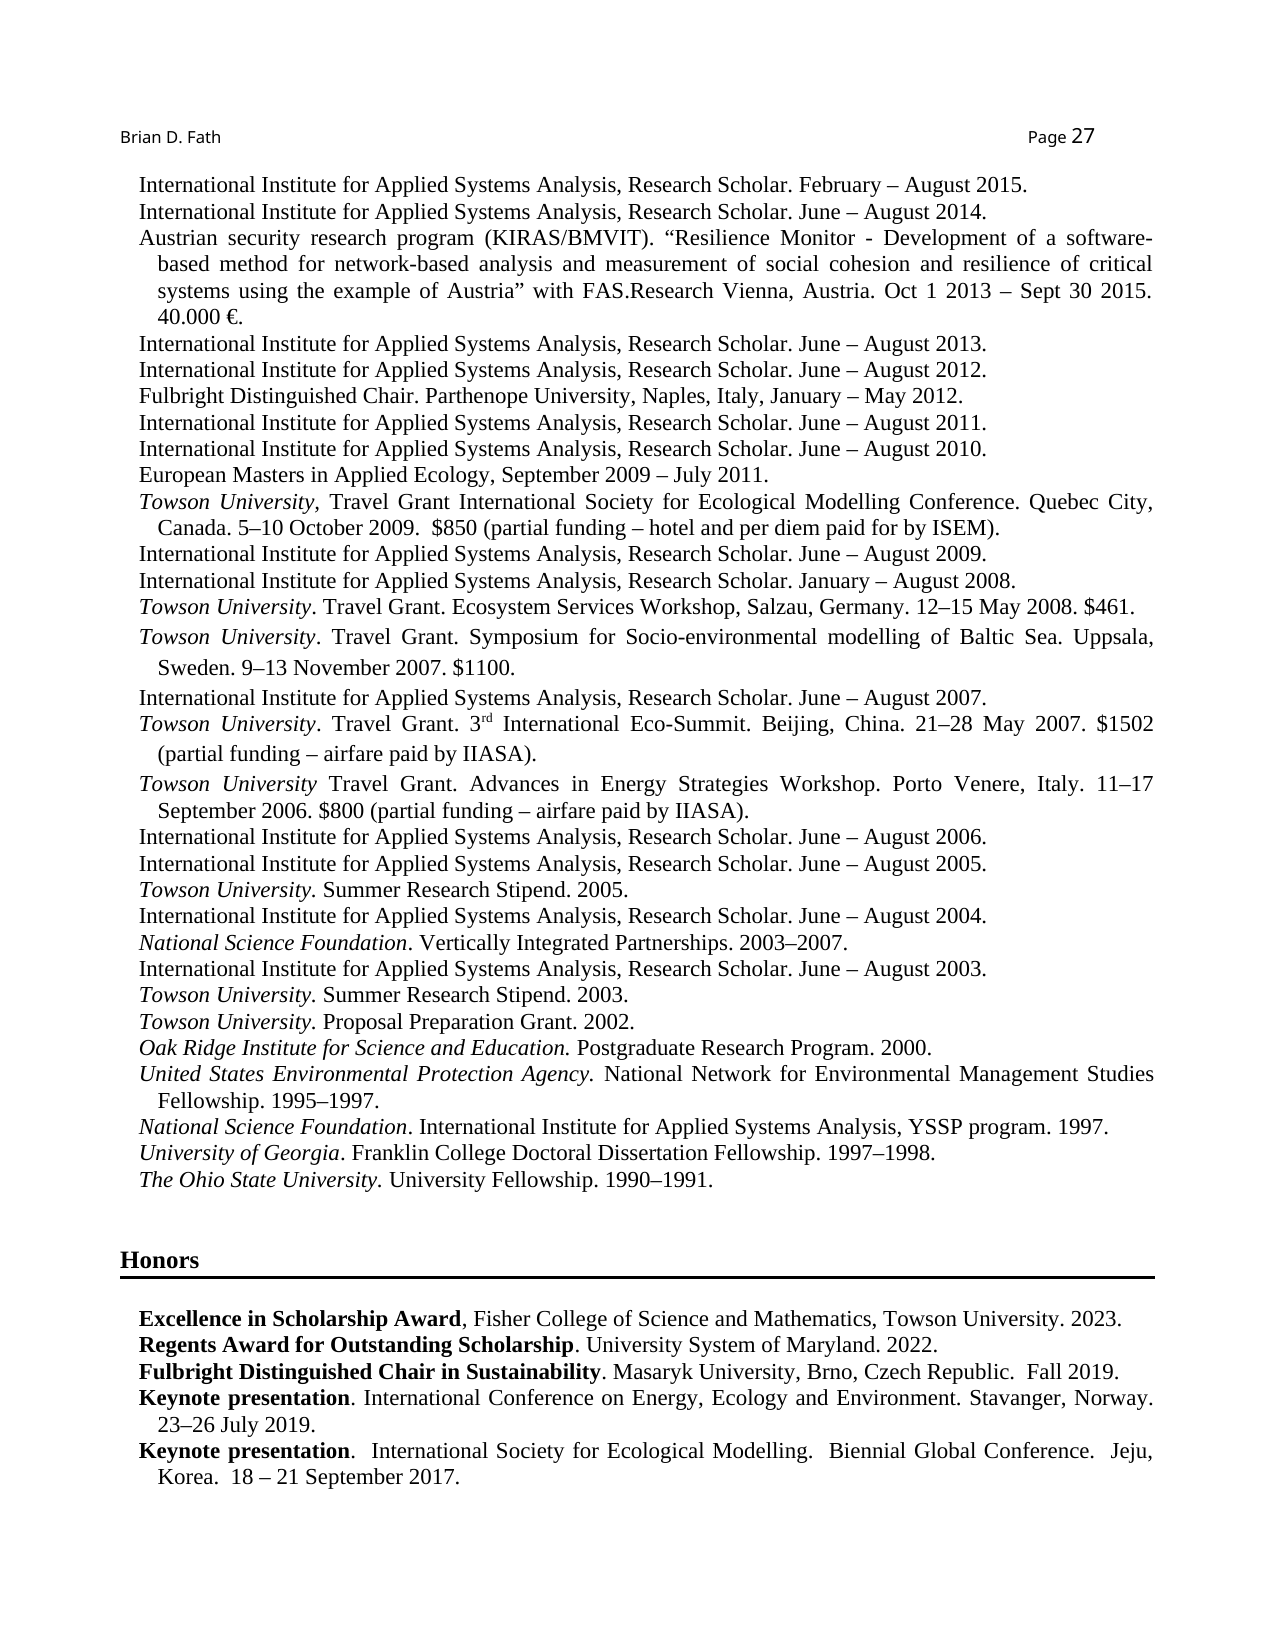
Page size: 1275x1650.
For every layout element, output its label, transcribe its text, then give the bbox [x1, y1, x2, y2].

text International Institute for Applied Systems Analysis, Research Scholar. June – August 2005. [120, 849, 1155, 876]
text Fulbright Distinguished Chair. Parthenope University, Naples, Italy, January – May 2012. [120, 382, 1155, 409]
text Towson University. Summer Research Stipend. 2003. [120, 981, 1155, 1008]
text Keynote presentation. International Society for Ecological Modelling. Biennial Global Conference. Jeju, Korea. 18 – 21 September 2017. [120, 1437, 1155, 1490]
text International Institute for Applied Systems Analysis, Research Scholar. June – August 2006. [120, 823, 1155, 849]
text International Institute for Applied Systems Analysis, Research Scholar. June – August 2010. [120, 435, 1155, 461]
text Excellence in Scholarship Award, Fisher College of Science and Mathematics, Towson University. 2023. [120, 1305, 1155, 1332]
text Towson University Travel Grant. Advances in Energy Strategies Workshop. Porto Venere, Italy. 11–17 September 2006. $800 (partial funding – airfare paid by IIASA). [120, 771, 1155, 823]
subtitle Honors [120, 1245, 1155, 1276]
text International Institute for Applied Systems Analysis, Research Scholar. June – August 2007. [120, 684, 1155, 710]
text Keynote presentation. International Conference on Energy, Ecology and Environment. Stavanger, Norway. 23–26 July 2019. [139, 1384, 1155, 1437]
text European Masters in Applied Ecology, September 2009 – July 2011. [120, 461, 1155, 488]
text International Institute for Applied Systems Analysis, Research Scholar. June – August 2011. [120, 409, 1155, 435]
text Austrian security research program (KIRAS/BMVIT). “Resilience Monitor - Development of a software-based method for network-based analysis and measurement of social cohesion and resilience of critical systems using the example of Austria” with FAS.Research Vienna, Austria. Oct 1 2013 – Sept 30 2015. 40.000 €. [120, 224, 1155, 329]
list Towson University. Travel Grant. Symposium for Socio-environmental modelling of Baltic Sea. Uppsala, Sweden. 9–13 November 2007. $1100. [120, 623, 1155, 680]
text Oak Ridge Institute for Science and Education. Postgraduate Research Program. 2000. [120, 1034, 1155, 1060]
text National Science Foundation. Vertically Integrated Partnerships. 2003–2007. [120, 929, 1155, 955]
text International Institute for Applied Systems Analysis, Research Scholar. June – August 2004. [120, 902, 1155, 929]
text Fulbright Distinguished Chair in Sustainability. Masaryk University, Brno, Czech Republic. Fall 2019. [139, 1358, 1155, 1384]
text International Institute for Applied Systems Analysis, Research Scholar. January – August 2008. [120, 567, 1155, 593]
text The Ohio State University. University Fellowship. 1990–1991. [120, 1166, 1155, 1192]
text International Institute for Applied Systems Analysis, Research Scholar. June – August 2003. [120, 955, 1155, 981]
list Towson University. Travel Grant. 3rd International Eco-Summit. Beijing, China. 21–28 May 2007. $1502 (partial funding – airfare paid by IIASA). [120, 710, 1155, 767]
text International Institute for Applied Systems Analysis, Research Scholar. June – August 2013. [120, 329, 1155, 356]
text International Institute for Applied Systems Analysis, Research Scholar. June – August 2014. [120, 198, 1155, 224]
text Towson University. Proposal Preparation Grant. 2002. [120, 1008, 1155, 1034]
text United States Environmental Protection Agency. National Network for Environmental Management Studies Fellowship. 1995–1997. [120, 1060, 1155, 1113]
text National Science Foundation. International Institute for Applied Systems Analysis, YSSP program. 1997. [120, 1113, 1155, 1139]
text Towson University. Summer Research Stipend. 2005. [120, 876, 1155, 902]
list Towson University. Travel Grant. Ecosystem Services Workshop, Salzau, Germany. 12–15 May 2008. $461. [120, 593, 1155, 619]
text International Institute for Applied Systems Analysis, Research Scholar. June – August 2012. [120, 356, 1155, 382]
text University of Georgia. Franklin College Doctoral Dissertation Fellowship. 1997–1998. [120, 1139, 1155, 1166]
text International Institute for Applied Systems Analysis, Research Scholar. June – August 2009. [120, 540, 1155, 567]
text Regents Award for Outstanding Scholarship. University System of Maryland. 2022. [120, 1332, 1155, 1358]
text International Institute for Applied Systems Analysis, Research Scholar. February – August 2015. [120, 171, 1155, 198]
text Towson University, Travel Grant International Society for Ecological Modelling Conference. Quebec City, Canada. 5–10 October 2009. $850 (partial funding – hotel and per diem paid for by ISEM). [120, 488, 1155, 540]
